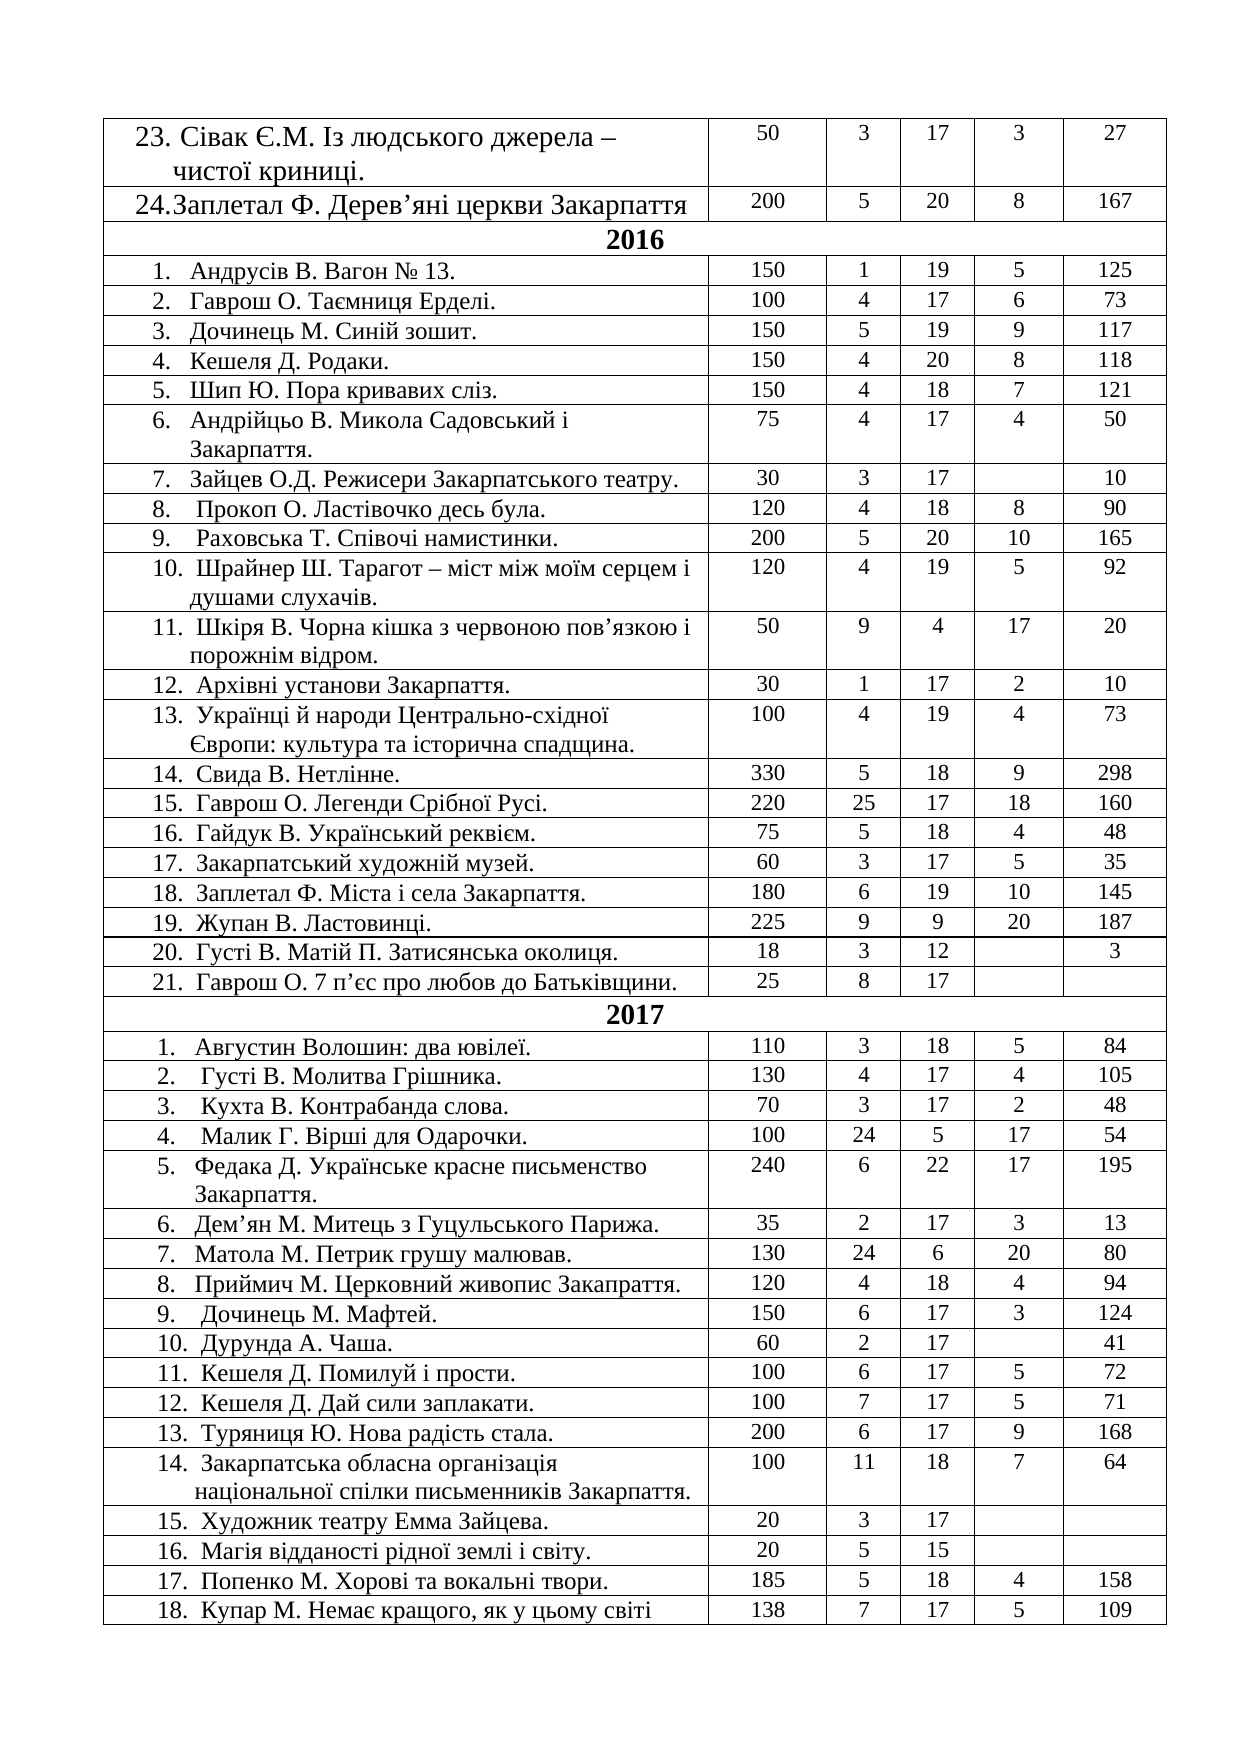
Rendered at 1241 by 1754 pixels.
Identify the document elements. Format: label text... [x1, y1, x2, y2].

table_cell 5 [975, 848, 1063, 877]
table_cell 4 [827, 1269, 900, 1298]
table_cell 7 [827, 1596, 900, 1624]
table_cell Дочинець М. Синій зошит. [104, 316, 708, 345]
table_cell 330 [709, 759, 826, 787]
table_cell 20 [709, 1536, 826, 1565]
table_cell Жупан В. Ластовинці. [104, 908, 708, 936]
table_cell [975, 1506, 1063, 1535]
table_cell 118 [1064, 346, 1166, 374]
table_cell Кешеля Д. Родаки. [104, 346, 708, 374]
table_cell 4 [827, 346, 900, 374]
table_cell 15 [901, 1536, 974, 1565]
table_cell 17 [901, 119, 974, 186]
table_cell 4 [975, 1566, 1063, 1594]
table_cell 6 [827, 878, 900, 907]
table_cell 7 [975, 376, 1063, 404]
table_cell 3 [1064, 938, 1166, 966]
table_cell 50 [709, 612, 826, 669]
table_cell 13 [1064, 1209, 1166, 1238]
table_cell 19 [901, 316, 974, 345]
table_cell 4 [827, 553, 900, 611]
table_cell 1 [827, 670, 900, 699]
table_cell 158 [1064, 1566, 1166, 1594]
table_cell 30 [709, 464, 826, 493]
table_cell 17 [975, 1121, 1063, 1150]
table_cell 5 [827, 759, 900, 787]
table_cell 3 [975, 119, 1063, 186]
table_cell Раховська Т. Співочі намистинки. [104, 524, 708, 552]
table_cell Дем’ян М. Митець з Гуцульського Парижа. [104, 1209, 708, 1238]
table_cell 138 [709, 1596, 826, 1624]
table_cell 200 [709, 187, 826, 221]
table_cell 5 [975, 1388, 1063, 1417]
table_cell Шрайнер Ш. Тарагот – міст між моїм серцем і душами слухачів. [104, 553, 708, 611]
table_cell 17 [901, 464, 974, 493]
table_cell 6 [827, 1418, 900, 1447]
table_cell 1 [827, 256, 900, 285]
table_cell 145 [1064, 878, 1166, 907]
table_cell 94 [1064, 1269, 1166, 1298]
table_cell 18 [901, 376, 974, 404]
table_cell 5 [975, 1596, 1063, 1624]
table_cell Дочинець М. Мафтей. [104, 1299, 708, 1327]
table_cell 3 [827, 1506, 900, 1535]
table_cell 35 [1064, 848, 1166, 877]
table_cell [975, 1536, 1063, 1565]
table_cell 18 [975, 789, 1063, 817]
table_cell 18 [901, 759, 974, 787]
table_cell Заплетал Ф. Міста і села Закарпаття. [104, 878, 708, 907]
table_cell 17 [901, 848, 974, 877]
table_cell 2 [827, 1329, 900, 1357]
table_cell Кешеля Д. Помилуй і прости. [104, 1358, 708, 1387]
table_cell 100 [709, 286, 826, 315]
table_cell 17 [901, 789, 974, 817]
table_cell 18 [901, 1448, 974, 1505]
table_cell Малик Г. Вірші для Одарочки. [104, 1121, 708, 1150]
table_cell 18 [709, 938, 826, 966]
table_cell 10 [1064, 670, 1166, 699]
table_cell 5 [975, 1032, 1063, 1060]
table_cell 7 [827, 1388, 900, 1417]
table_cell Попенко М. Хорові та вокальні твори. [104, 1566, 708, 1594]
table_cell 100 [709, 700, 826, 758]
table_cell 48 [1064, 818, 1166, 847]
table_cell 20 [901, 187, 974, 221]
table_cell 17 [901, 286, 974, 315]
table_cell 72 [1064, 1358, 1166, 1387]
table_cell 17 [901, 1299, 974, 1327]
table_cell 165 [1064, 524, 1166, 552]
table_cell Матола М. Петрик грушу малював. [104, 1239, 708, 1268]
table_cell Густі В. Матій П. Затисянська околиця. [104, 938, 708, 966]
table_cell Гаврош О. Таємниця Ерделі. [104, 286, 708, 315]
table_cell 17 [901, 967, 974, 996]
table_cell 2016 [104, 222, 1166, 255]
table_cell 17 [901, 670, 974, 699]
table_cell 10 [975, 524, 1063, 552]
table_cell Дурунда А. Чаша. [104, 1329, 708, 1357]
table_cell 9 [827, 908, 900, 936]
table_cell 84 [1064, 1032, 1166, 1060]
table_cell Архівні установи Закарпаття. [104, 670, 708, 699]
table_cell Прокоп О. Ластівочко десь була. [104, 494, 708, 522]
table_cell 168 [1064, 1418, 1166, 1447]
table_cell 50 [709, 119, 826, 186]
table_cell 8 [975, 494, 1063, 522]
table_cell 150 [709, 376, 826, 404]
table_cell [1064, 1536, 1166, 1565]
table_cell 100 [709, 1358, 826, 1387]
table_cell 4 [827, 700, 900, 758]
table_cell 8 [975, 346, 1063, 374]
table_cell 5 [975, 256, 1063, 285]
table_cell 20 [975, 1239, 1063, 1268]
table_cell 220 [709, 789, 826, 817]
table_cell 22 [901, 1151, 974, 1208]
table_cell 6 [827, 1358, 900, 1387]
table_cell 4 [827, 286, 900, 315]
table_cell Августин Волошин: два ювілеї. [104, 1032, 708, 1060]
table_cell 120 [709, 1269, 826, 1298]
table_cell Кешеля Д. Дай сили заплакати. [104, 1388, 708, 1417]
table_cell 6 [827, 1299, 900, 1327]
table_cell [975, 464, 1063, 493]
table_cell 125 [1064, 256, 1166, 285]
table_cell 9 [975, 1418, 1063, 1447]
table_cell 20 [901, 524, 974, 552]
table_cell Шип Ю. Пора кривавих сліз. [104, 376, 708, 404]
table_cell 4 [827, 494, 900, 522]
table_cell 24 [827, 1239, 900, 1268]
table_cell 3 [827, 1032, 900, 1060]
table_cell 8 [827, 967, 900, 996]
table_cell 2 [975, 670, 1063, 699]
table_cell 130 [709, 1239, 826, 1268]
table_cell 20 [975, 908, 1063, 936]
table_cell 17 [901, 1506, 974, 1535]
table_cell [975, 1329, 1063, 1357]
table_cell 3 [827, 1091, 900, 1120]
table_cell 3 [827, 119, 900, 186]
table_cell 2 [827, 1209, 900, 1238]
table_cell 200 [709, 524, 826, 552]
table_cell Андрусів В. Вагон № 13. [104, 256, 708, 285]
table_cell 100 [709, 1121, 826, 1150]
table_cell 117 [1064, 316, 1166, 345]
table_cell 100 [709, 1388, 826, 1417]
table_cell 6 [827, 1151, 900, 1208]
table_cell 17 [901, 1061, 974, 1090]
table_cell [1064, 967, 1166, 996]
table_cell 298 [1064, 759, 1166, 787]
table_cell 18 [901, 494, 974, 522]
table_cell 195 [1064, 1151, 1166, 1208]
table_cell 160 [1064, 789, 1166, 817]
table_cell 19 [901, 700, 974, 758]
table_cell Заплетал Ф. Дерев’яні церкви Закарпаття [104, 187, 708, 221]
table_cell Сівак Є.М. Із людського джерела – чистої криниці. [104, 119, 708, 186]
table_cell Гаврош О. 7 п’єс про любов до Батьківщини. [104, 967, 708, 996]
table_cell [975, 938, 1063, 966]
table_cell 11 [827, 1448, 900, 1505]
table_cell 4 [827, 405, 900, 463]
table_cell Андрійцьо В. Микола Садовський і Закарпаття. [104, 405, 708, 463]
table_cell 130 [709, 1061, 826, 1090]
table_cell 4 [975, 405, 1063, 463]
table_cell 73 [1064, 286, 1166, 315]
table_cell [104, 1596, 708, 1624]
table_cell Закарпатська обласна організація національної спілки письменників Закарпаття. [104, 1448, 708, 1505]
table_cell 30 [709, 670, 826, 699]
table_cell 17 [901, 1329, 974, 1357]
table_cell 80 [1064, 1239, 1166, 1268]
table_cell Зайцев О.Д. Режисери Закарпатського театру. [104, 464, 708, 493]
table_cell 60 [709, 1329, 826, 1357]
table_cell 4 [975, 1061, 1063, 1090]
table_cell 187 [1064, 908, 1166, 936]
table_cell 2017 [104, 997, 1166, 1031]
table_cell 9 [975, 759, 1063, 787]
table_cell 54 [1064, 1121, 1166, 1150]
table_cell 17 [901, 1596, 974, 1624]
table_cell 17 [901, 1418, 974, 1447]
table_cell 6 [901, 1239, 974, 1268]
table_cell Приймич М. Церковний живопис Закапраття. [104, 1269, 708, 1298]
table_cell 9 [975, 316, 1063, 345]
table_cell 5 [975, 553, 1063, 611]
table_cell 4 [827, 1061, 900, 1090]
table_cell 110 [709, 1032, 826, 1060]
table_cell 5 [827, 524, 900, 552]
table_cell Гайдук В. Український реквієм. [104, 818, 708, 847]
table_cell 71 [1064, 1388, 1166, 1417]
table_cell [1064, 1506, 1166, 1535]
table_cell Художник театру Емма Зайцева. [104, 1506, 708, 1535]
table_cell 4 [975, 818, 1063, 847]
table_cell Туряниця Ю. Нова радість стала. [104, 1418, 708, 1447]
table_cell Кухта В. Контрабанда слова. [104, 1091, 708, 1120]
table_cell 90 [1064, 494, 1166, 522]
table_cell 240 [709, 1151, 826, 1208]
table_cell 75 [709, 405, 826, 463]
table_cell 64 [1064, 1448, 1166, 1505]
table_cell 6 [975, 286, 1063, 315]
table_cell 5 [827, 1566, 900, 1594]
table_cell 9 [827, 612, 900, 669]
table_cell 19 [901, 256, 974, 285]
table_cell 17 [901, 1388, 974, 1417]
table_cell 35 [709, 1209, 826, 1238]
table_cell 3 [975, 1209, 1063, 1238]
table_cell 5 [827, 818, 900, 847]
table_cell 10 [975, 878, 1063, 907]
table_cell 150 [709, 1299, 826, 1327]
table_cell 7 [975, 1448, 1063, 1505]
table_cell 75 [709, 818, 826, 847]
table_cell 70 [709, 1091, 826, 1120]
table_cell 5 [827, 1536, 900, 1565]
table_cell 3 [827, 848, 900, 877]
table_cell 73 [1064, 700, 1166, 758]
table_cell 120 [709, 494, 826, 522]
table_cell 3 [827, 464, 900, 493]
table_cell 17 [975, 1151, 1063, 1208]
table_cell 100 [709, 1448, 826, 1505]
table_cell 5 [827, 316, 900, 345]
table_cell 120 [709, 553, 826, 611]
table_cell Шкіря В. Чорна кішка з червоною пов’язкою і порожнім відром. [104, 612, 708, 669]
table_cell Свида В. Нетлінне. [104, 759, 708, 787]
table_cell 25 [709, 967, 826, 996]
table_cell 121 [1064, 376, 1166, 404]
table_cell 17 [901, 1209, 974, 1238]
table_cell 4 [901, 612, 974, 669]
table_cell 150 [709, 316, 826, 345]
table_cell 3 [975, 1299, 1063, 1327]
table_cell 12 [901, 938, 974, 966]
table_cell 19 [901, 878, 974, 907]
table_cell 10 [1064, 464, 1166, 493]
table_cell Густі В. Молитва Грішника. [104, 1061, 708, 1090]
table_cell 25 [827, 789, 900, 817]
table_cell 180 [709, 878, 826, 907]
table_cell 109 [1064, 1596, 1166, 1624]
table_cell 18 [901, 1269, 974, 1298]
table_cell 17 [901, 405, 974, 463]
table_cell 19 [901, 553, 974, 611]
table_cell 3 [827, 938, 900, 966]
table_cell 4 [975, 700, 1063, 758]
table_cell Закарпатський художній музей. [104, 848, 708, 877]
table_cell 124 [1064, 1299, 1166, 1327]
table_cell 27 [1064, 119, 1166, 186]
table_cell 18 [901, 1566, 974, 1594]
table_cell 20 [901, 346, 974, 374]
table_cell 24 [827, 1121, 900, 1150]
table_cell 225 [709, 908, 826, 936]
table_cell 185 [709, 1566, 826, 1594]
table_cell 18 [901, 818, 974, 847]
table_cell 17 [901, 1091, 974, 1120]
table_cell 20 [1064, 612, 1166, 669]
table_cell 5 [901, 1121, 974, 1150]
table_cell 20 [709, 1506, 826, 1535]
table_cell 150 [709, 346, 826, 374]
table_cell 18 [901, 1032, 974, 1060]
table_cell 150 [709, 256, 826, 285]
table_cell 4 [975, 1269, 1063, 1298]
table_cell 8 [975, 187, 1063, 221]
table_cell 48 [1064, 1091, 1166, 1120]
table_cell Українці й народи Центрально-східної Європи: культура та історична спадщина. [104, 700, 708, 758]
table_cell 167 [1064, 187, 1166, 221]
table_cell 50 [1064, 405, 1166, 463]
table_cell Магія відданості рідної землі і світу. [104, 1536, 708, 1565]
table_cell [975, 967, 1063, 996]
table_cell 9 [901, 908, 974, 936]
table_cell 17 [975, 612, 1063, 669]
table_cell 4 [827, 376, 900, 404]
table_cell 5 [827, 187, 900, 221]
table_cell Федака Д. Українське красне письменство Закарпаття. [104, 1151, 708, 1208]
table_cell 60 [709, 848, 826, 877]
table_cell Гаврош О. Легенди Срібної Русі. [104, 789, 708, 817]
table_cell 2 [975, 1091, 1063, 1120]
table_cell 41 [1064, 1329, 1166, 1357]
table_cell 17 [901, 1358, 974, 1387]
table_cell 200 [709, 1418, 826, 1447]
table_cell 105 [1064, 1061, 1166, 1090]
table_cell 5 [975, 1358, 1063, 1387]
table_cell 92 [1064, 553, 1166, 611]
